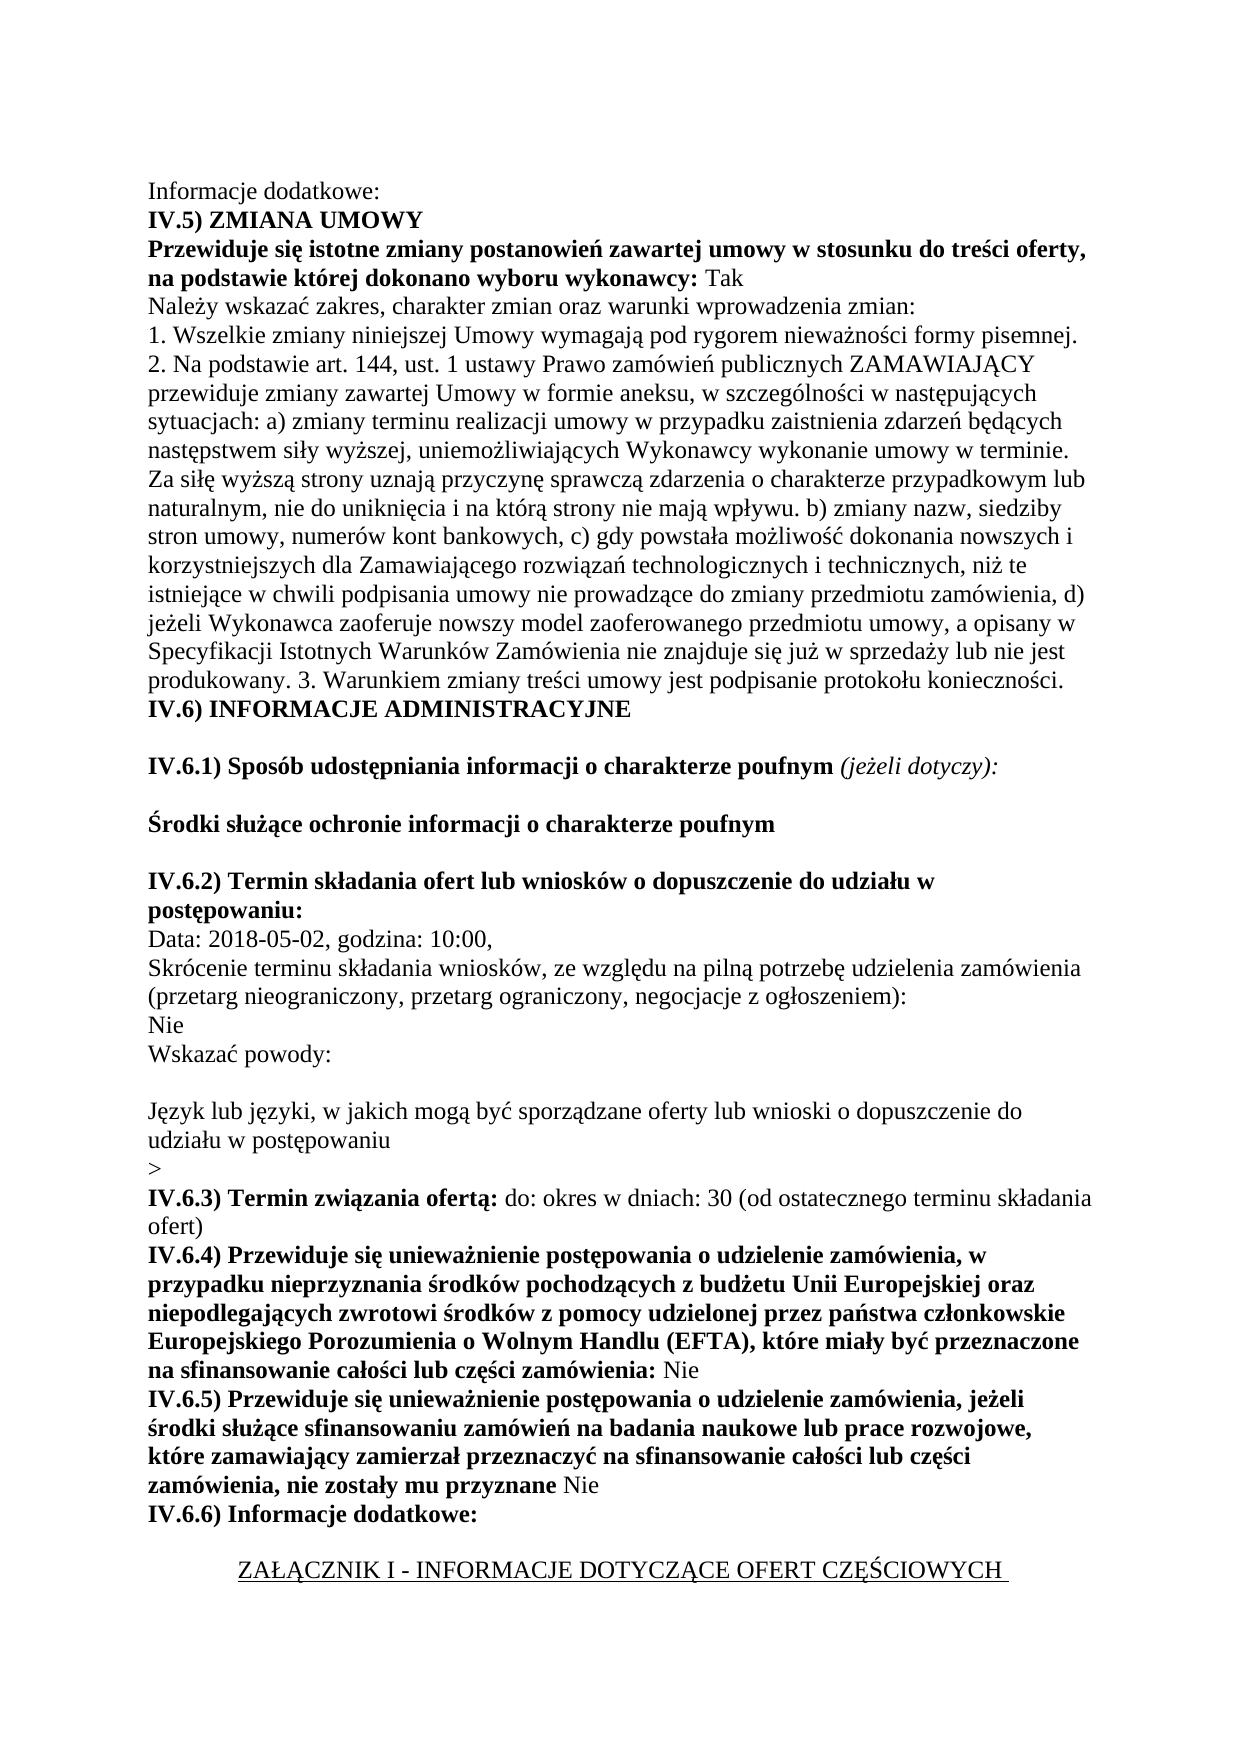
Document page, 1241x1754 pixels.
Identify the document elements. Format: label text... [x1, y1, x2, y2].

text ZAŁĄCZNIK I - INFORMACJE DOTYCZĄCE OFERT CZĘŚCIOWYCH [148, 1556, 1093, 1584]
text IV.5) ZMIANA UMOWY Przewiduje się istotne zmiany postanowień zawartej umowy w stosunku do treści oferty, na podstawie której dokonano wyboru wykonawcy: Tak Należy wskazać zakres, charakter zmian oraz warunki wprowadzenia zmian: 1. Wszelkie zmiany niniejszej Umowy wymagają pod rygorem nieważności formy pisemnej. 2. Na podstawie art. 144, ust. 1 ustawy Prawo zamówień publicznych ZAMAWIAJĄCY przewiduje zmiany zawartej Umowy w formie aneksu, w szczególności w następujących sytuacjach: a) zmiany terminu realizacji umowy w przypadku zaistnienia zdarzeń będących następstwem siły wyższej, uniemożliwiających Wykonawcy wykonanie umowy w terminie. Za siłę wyższą strony uznają przyczynę sprawczą zdarzenia o charakterze przypadkowym lub naturalnym, nie do uniknięcia i na którą strony nie mają wpływu. b) zmiany nazw, siedziby stron umowy, numerów kont bankowych, c) gdy powstała możliwość dokonania nowszych i korzystniejszych dla Zamawiającego rozwiązań technologicznych i technicznych, niż te istniejące w chwili podpisania umowy nie prowadzące do zmiany przedmiotu zamówienia, d) jeżeli Wykonawca zaoferuje nowszy model zaoferowanego przedmiotu umowy, a opisany w Specyfikacji Istotnych Warunków Zamówienia nie znajduje się już w sprzedaży lub nie jest produkowany. 3. Warunkiem zmiany treści umowy jest podpisanie protokołu konieczności. IV.6) INFORMACJE ADMINISTRACYJNE IV.6.1) Sposób udostępniania informacji o charakterze poufnym (jeżeli dotyczy): Środki służące ochronie informacji o charakterze poufnym IV.6.2) Termin składania ofert lub wniosków o dopuszczenie do udziału w postępowaniu: Data: 2018-05-02, godzina: 10:00, Skrócenie terminu składania wniosków, ze względu na pilną potrzebę udzielenia zamówienia (przetarg nieograniczony, przetarg ograniczony, negocjacje z ogłoszeniem): Nie Wskazać powody: Język lub języki, w jakich mogą być sporządzane oferty lub wnioski o dopuszczenie do udziału w postępowaniu > IV.6.3) Termin związania ofertą: do: okres w dniach: 30 (od ostatecznego terminu składania ofert) IV.6.4) Przewiduje się unieważnienie postępowania o udzielenie zamówienia, w przypadku nieprzyznania środków pochodzących z budżetu Unii Europejskiej oraz niepodlegających zwrotowi środków z pomocy udzielonej przez państwa członkowskie Europejskiego Porozumienia o Wolnym Handlu (EFTA), które miały być przeznaczone na sfinansowanie całości lub części zamówienia: Nie IV.6.5) Przewiduje się unieważnienie postępowania o udzielenie zamówienia, jeżeli środki służące sfinansowaniu zamówień na badania naukowe lub prace rozwojowe, które zamawiający zamierzał przeznaczyć na sfinansowanie całości lub części zamówienia, nie zostały mu przyznane Nie IV.6.6) Informacje dodatkowe: [148, 205, 1093, 1556]
text Informacje dodatkowe: [148, 148, 1093, 205]
